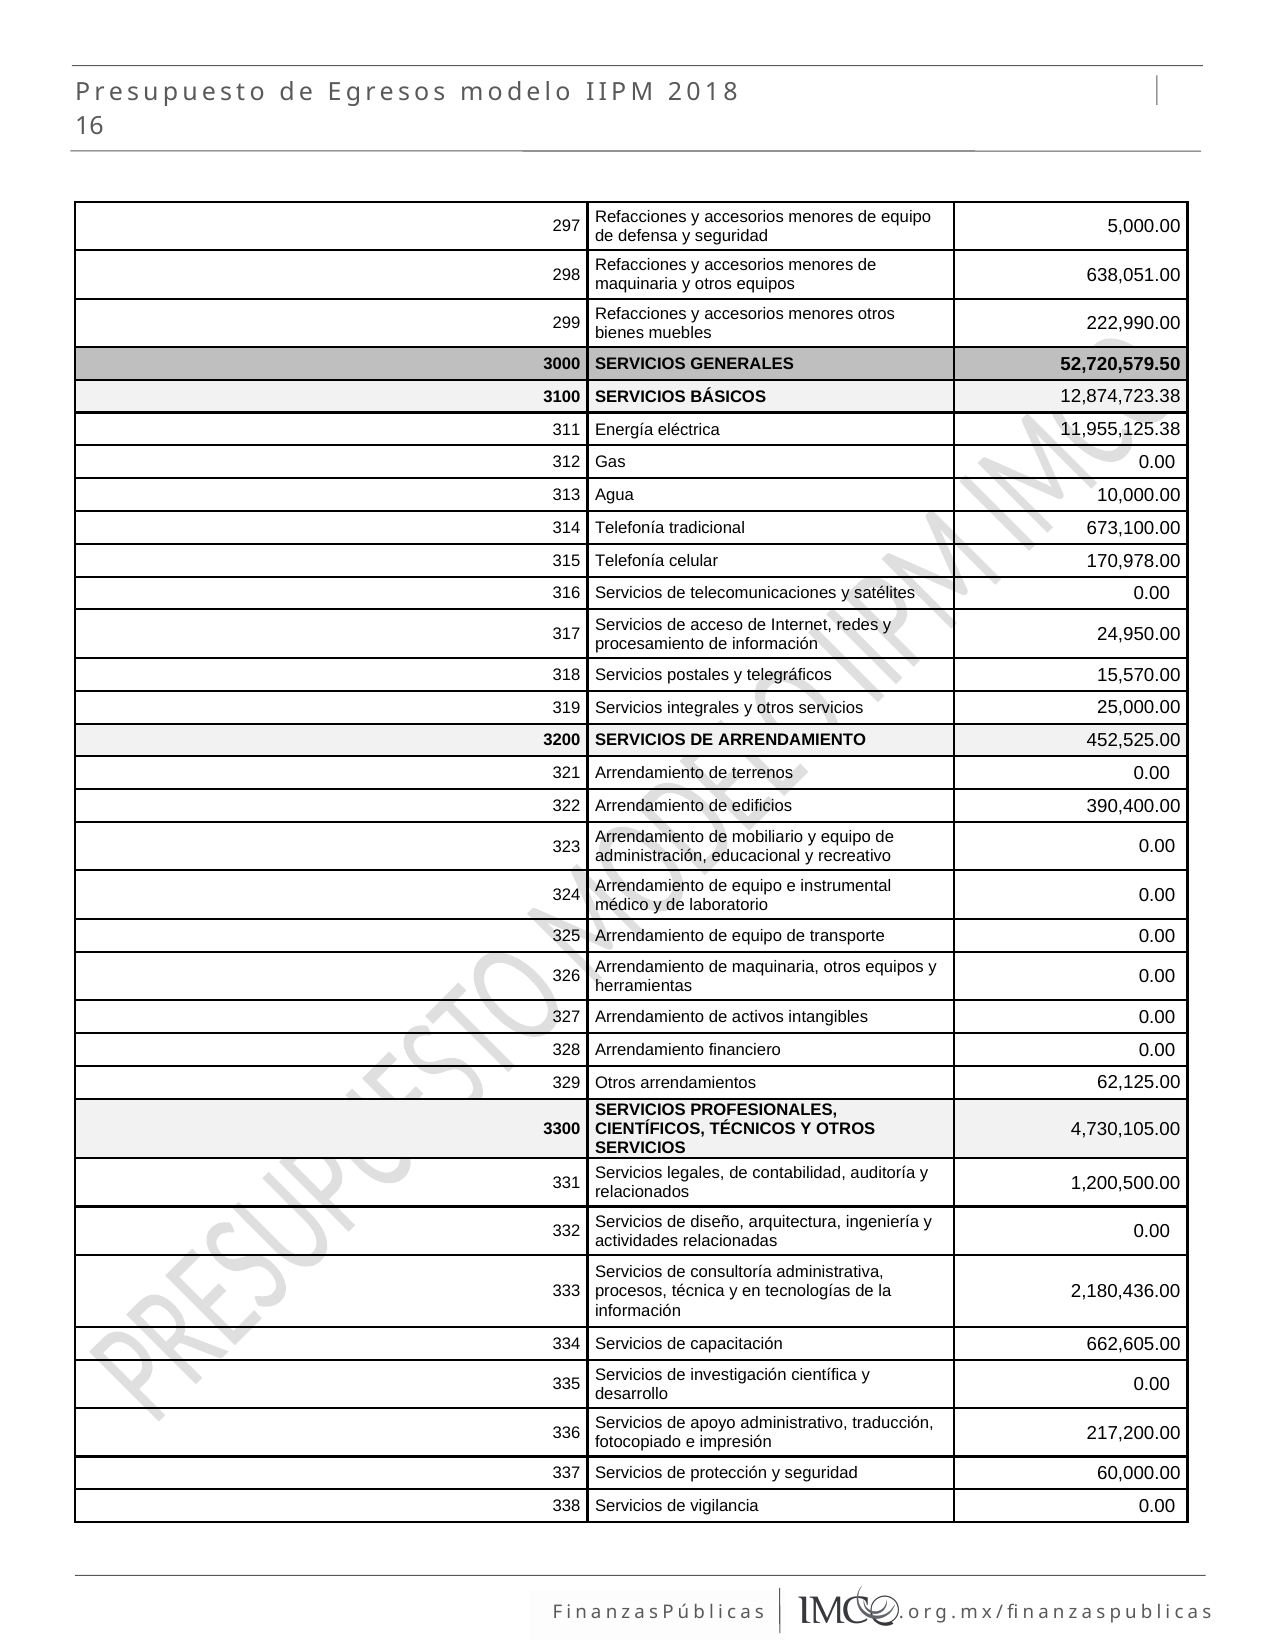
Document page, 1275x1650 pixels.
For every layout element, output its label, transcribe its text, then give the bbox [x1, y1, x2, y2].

table_cell 299 [76, 300, 586, 346]
table_cell Servicios de acceso de Internet, redes y procesamiento de información [589, 610, 953, 657]
table_cell 638,051.00 [955, 251, 1186, 297]
table_cell 327 [76, 1001, 586, 1032]
table_cell Servicios de capacitación [589, 1328, 953, 1358]
table_cell Refacciones y accesorios menores de maquinaria y otros equipos [589, 251, 953, 297]
table_cell 222,990.00 [955, 300, 1186, 346]
table_cell Telefonía tradicional [589, 512, 953, 543]
table_cell 2,180,436.00 [955, 1256, 1186, 1326]
table_cell 452,525.00 [955, 725, 1186, 755]
table_cell 329 [76, 1067, 586, 1097]
table_cell 3200 [76, 725, 586, 755]
table_cell 0.00 [955, 757, 1186, 788]
table_cell 313 [76, 479, 586, 510]
table_cell Arrendamiento de equipo e instrumental médico y de laboratorio [589, 871, 953, 918]
table_cell 673,100.00 [955, 512, 1186, 543]
table_cell Arrendamiento de edificios [589, 790, 953, 821]
table_cell 0.00 [955, 1490, 1186, 1521]
table_cell SERVICIOS PROFESIONALES, CIENTÍFICOS, TÉCNICOS Y OTROS SERVICIOS [589, 1100, 953, 1157]
table_cell 314 [76, 512, 586, 543]
table_cell 334 [76, 1328, 586, 1358]
table_cell Agua [589, 479, 953, 510]
table_cell 322 [76, 790, 586, 821]
table_cell 10,000.00 [955, 479, 1186, 510]
table_cell 332 [76, 1208, 586, 1254]
table_cell Servicios de apoyo administrativo, traducción, fotocopiado e impresión [589, 1409, 953, 1455]
table_cell 326 [76, 953, 586, 999]
table_cell 52,720,579.50 [955, 348, 1186, 379]
table_cell Telefonía celular [589, 545, 953, 576]
table_cell Arrendamiento de maquinaria, otros equipos y herramientas [589, 953, 953, 999]
table_cell 3000 [76, 348, 586, 379]
table_cell 4,730,105.00 [955, 1100, 1186, 1157]
table_cell Refacciones y accesorios menores de equipo de defensa y seguridad [589, 203, 953, 249]
table_cell 170,978.00 [955, 545, 1186, 576]
table_cell 0.00 [955, 1361, 1186, 1407]
table_cell 333 [76, 1256, 586, 1326]
table_cell 335 [76, 1361, 586, 1407]
table_cell Arrendamiento de equipo de transporte [589, 920, 953, 951]
table_cell 217,200.00 [955, 1409, 1186, 1455]
table_cell 336 [76, 1409, 586, 1455]
table_cell 318 [76, 659, 586, 689]
table_cell Servicios de telecomunicaciones y satélites [589, 578, 953, 608]
table_cell Servicios legales, de contabilidad, auditoría y relacionados [589, 1159, 953, 1205]
table_cell 15,570.00 [955, 659, 1186, 689]
table_cell 312 [76, 446, 586, 477]
table_cell Servicios de consultoría administrativa, procesos, técnica y en tecnologías de la información [589, 1256, 953, 1326]
table_cell Servicios de vigilancia [589, 1490, 953, 1521]
table_cell 323 [76, 823, 586, 869]
table_cell 0.00 [955, 446, 1186, 477]
table_cell 0.00 [955, 920, 1186, 951]
table_cell 317 [76, 610, 586, 657]
table_cell 12,874,723.38 [955, 381, 1186, 411]
table_cell 5,000.00 [955, 203, 1186, 249]
table_cell 0.00 [955, 578, 1186, 608]
table_cell 3100 [76, 381, 586, 411]
table_cell Arrendamiento de terrenos [589, 757, 953, 788]
table_cell 321 [76, 757, 586, 788]
table_cell 0.00 [955, 1001, 1186, 1032]
table_cell 297 [76, 203, 586, 249]
table_cell 390,400.00 [955, 790, 1186, 821]
table_cell Servicios de investigación científica y desarrollo [589, 1361, 953, 1407]
table_cell 331 [76, 1159, 586, 1205]
table_cell Otros arrendamientos [589, 1067, 953, 1097]
table_cell 325 [76, 920, 586, 951]
table_cell 319 [76, 692, 586, 722]
table_cell Arrendamiento financiero [589, 1034, 953, 1064]
table_cell 328 [76, 1034, 586, 1064]
table_cell Servicios de protección y seguridad [589, 1458, 953, 1488]
table_cell Servicios de diseño, arquitectura, ingeniería y actividades relacionadas [589, 1208, 953, 1254]
table_cell 662,605.00 [955, 1328, 1186, 1358]
table_cell Arrendamiento de activos intangibles [589, 1001, 953, 1032]
table_cell 0.00 [955, 953, 1186, 999]
table_cell 311 [76, 414, 586, 444]
table_cell 315 [76, 545, 586, 576]
table_cell Servicios postales y telegráficos [589, 659, 953, 689]
table_cell SERVICIOS BÁSICOS [589, 381, 953, 411]
table_cell Servicios integrales y otros servicios [589, 692, 953, 722]
table_cell Gas [589, 446, 953, 477]
table_cell 0.00 [955, 823, 1186, 869]
table_cell Arrendamiento de mobiliario y equipo de administración, educacional y recreativo [589, 823, 953, 869]
table_cell 1,200,500.00 [955, 1159, 1186, 1205]
table_cell 25,000.00 [955, 692, 1186, 722]
table_cell 316 [76, 578, 586, 608]
table_cell 298 [76, 251, 586, 297]
table_cell 337 [76, 1458, 586, 1488]
table_cell SERVICIOS GENERALES [589, 348, 953, 379]
table_cell Energía eléctrica [589, 414, 953, 444]
table_cell 62,125.00 [955, 1067, 1186, 1097]
table_cell 338 [76, 1490, 586, 1521]
table_cell Refacciones y accesorios menores otros bienes muebles [589, 300, 953, 346]
table_cell 0.00 [955, 1034, 1186, 1064]
table_cell 24,950.00 [955, 610, 1186, 657]
table_cell 0.00 [955, 1208, 1186, 1254]
table_cell 324 [76, 871, 586, 918]
table_cell 0.00 [955, 871, 1186, 918]
table_cell 60,000.00 [955, 1458, 1186, 1488]
table_cell 3300 [76, 1100, 586, 1157]
table_cell 11,955,125.38 [955, 414, 1186, 444]
table_cell SERVICIOS DE ARRENDAMIENTO [589, 725, 953, 755]
